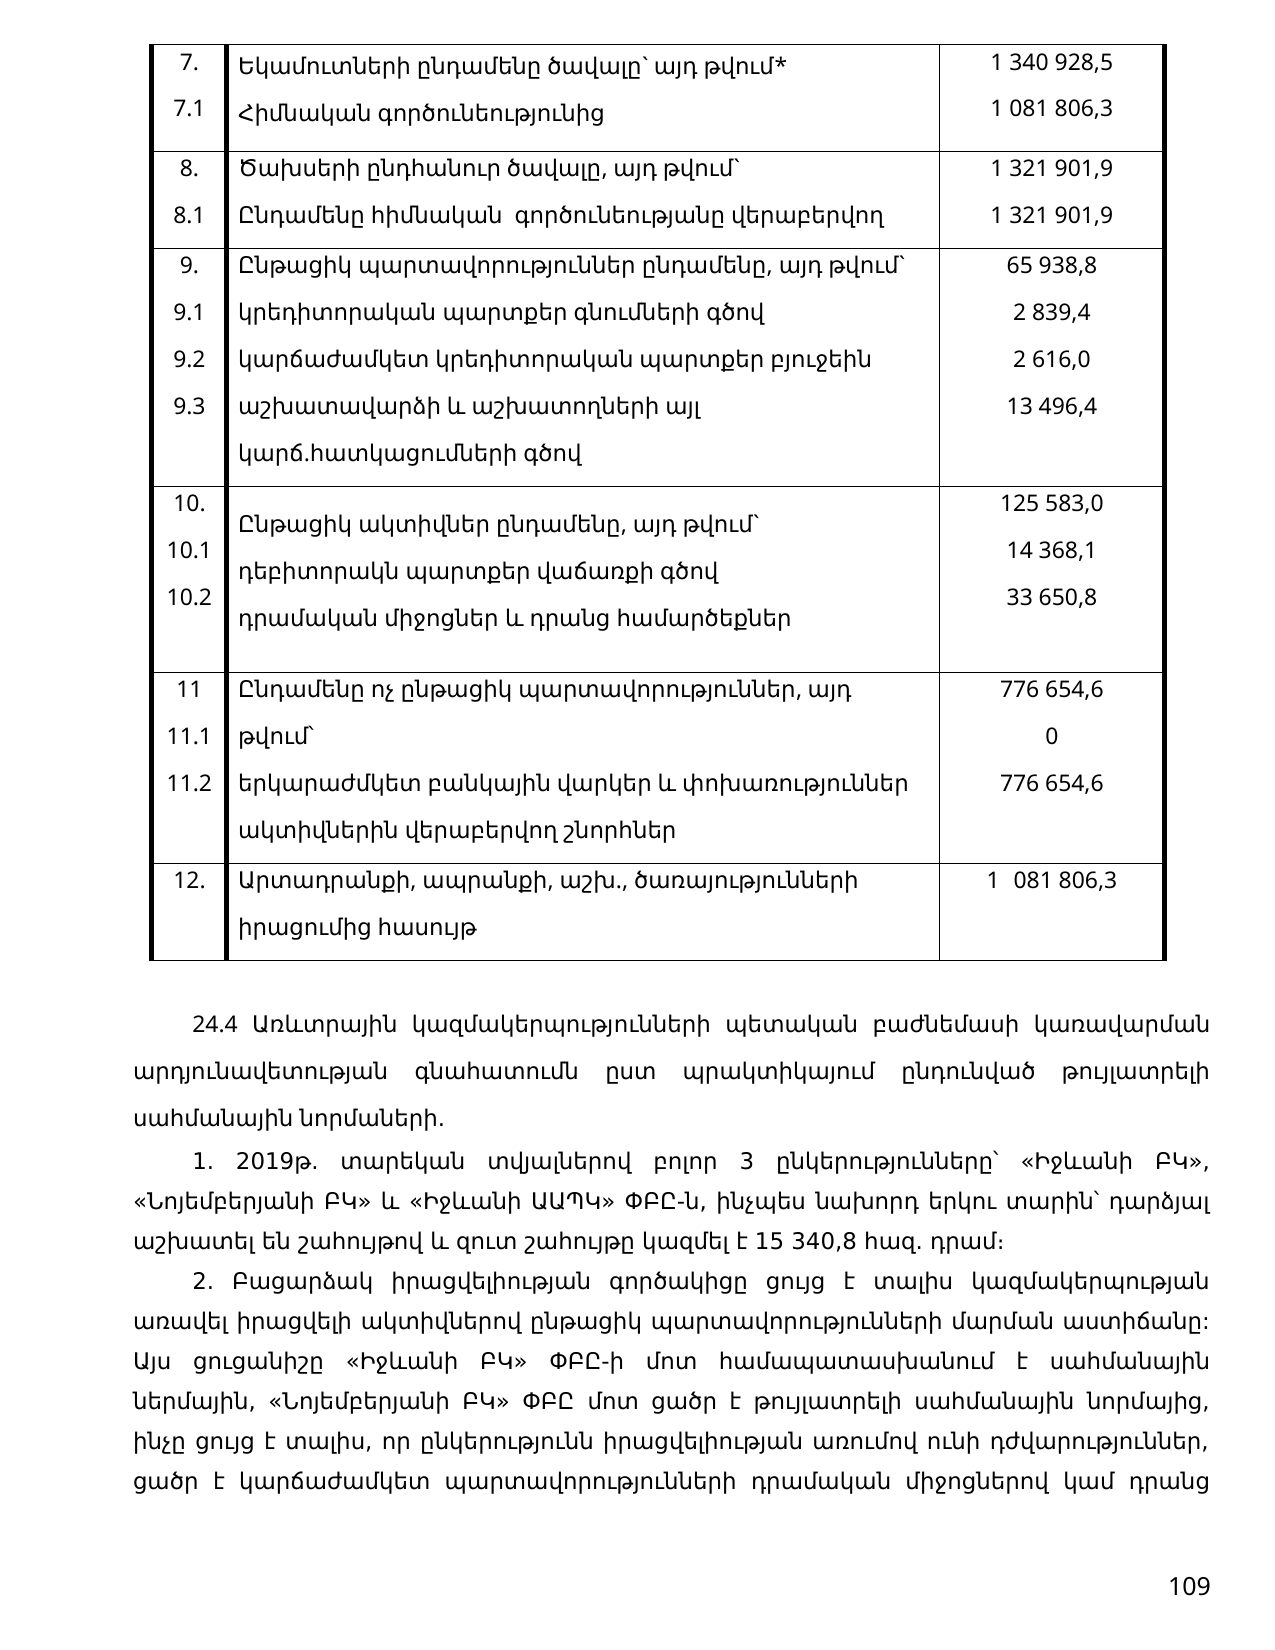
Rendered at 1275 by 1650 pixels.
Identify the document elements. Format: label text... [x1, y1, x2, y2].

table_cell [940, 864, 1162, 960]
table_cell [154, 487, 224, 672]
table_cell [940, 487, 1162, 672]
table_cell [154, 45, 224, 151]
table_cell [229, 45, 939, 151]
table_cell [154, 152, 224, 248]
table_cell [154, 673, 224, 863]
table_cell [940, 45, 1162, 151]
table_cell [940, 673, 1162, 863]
text 1. 2019թ. տարեկան տվյալներով բոլոր 3 ընկերությունները՝ «Իջևանի ԲԿ», «Նոյեմբերյանի ԲԿ» և «Իջևանի ԱԱՊԿ» ՓԲԸ-ն, ինչպես նախորդ երկու տարին՝ դարձյալ աշխատել են շահույթով և զուտ շահույթը կազմել է 15 340,8 հազ. դրամ։ [133, 1148, 1211, 1255]
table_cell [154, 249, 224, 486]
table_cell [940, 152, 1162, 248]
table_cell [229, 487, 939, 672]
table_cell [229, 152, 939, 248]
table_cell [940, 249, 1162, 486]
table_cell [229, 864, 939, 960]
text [133, 1268, 1211, 1495]
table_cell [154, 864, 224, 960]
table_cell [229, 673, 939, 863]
text 24.4 Առևտրային կազմակերպությունների պետական բաժնեմասի կառավարման արդյունավետության գնահատումն ըստ պրակտիկայում ընդունված թույլատրելի սահմանային նորմաների. [133, 1008, 1211, 1133]
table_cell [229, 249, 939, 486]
